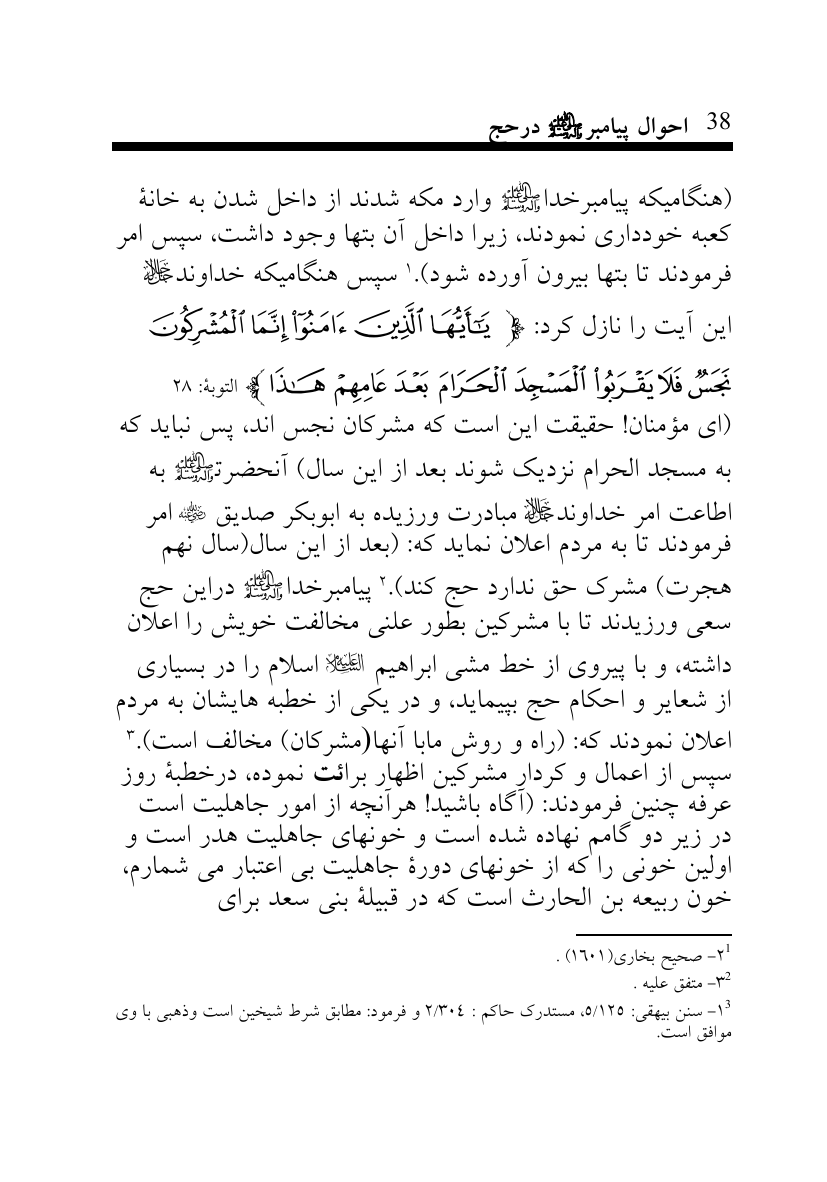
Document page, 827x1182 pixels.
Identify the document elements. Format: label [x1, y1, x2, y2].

text [112, 414, 731, 918]
text [112, 176, 731, 414]
